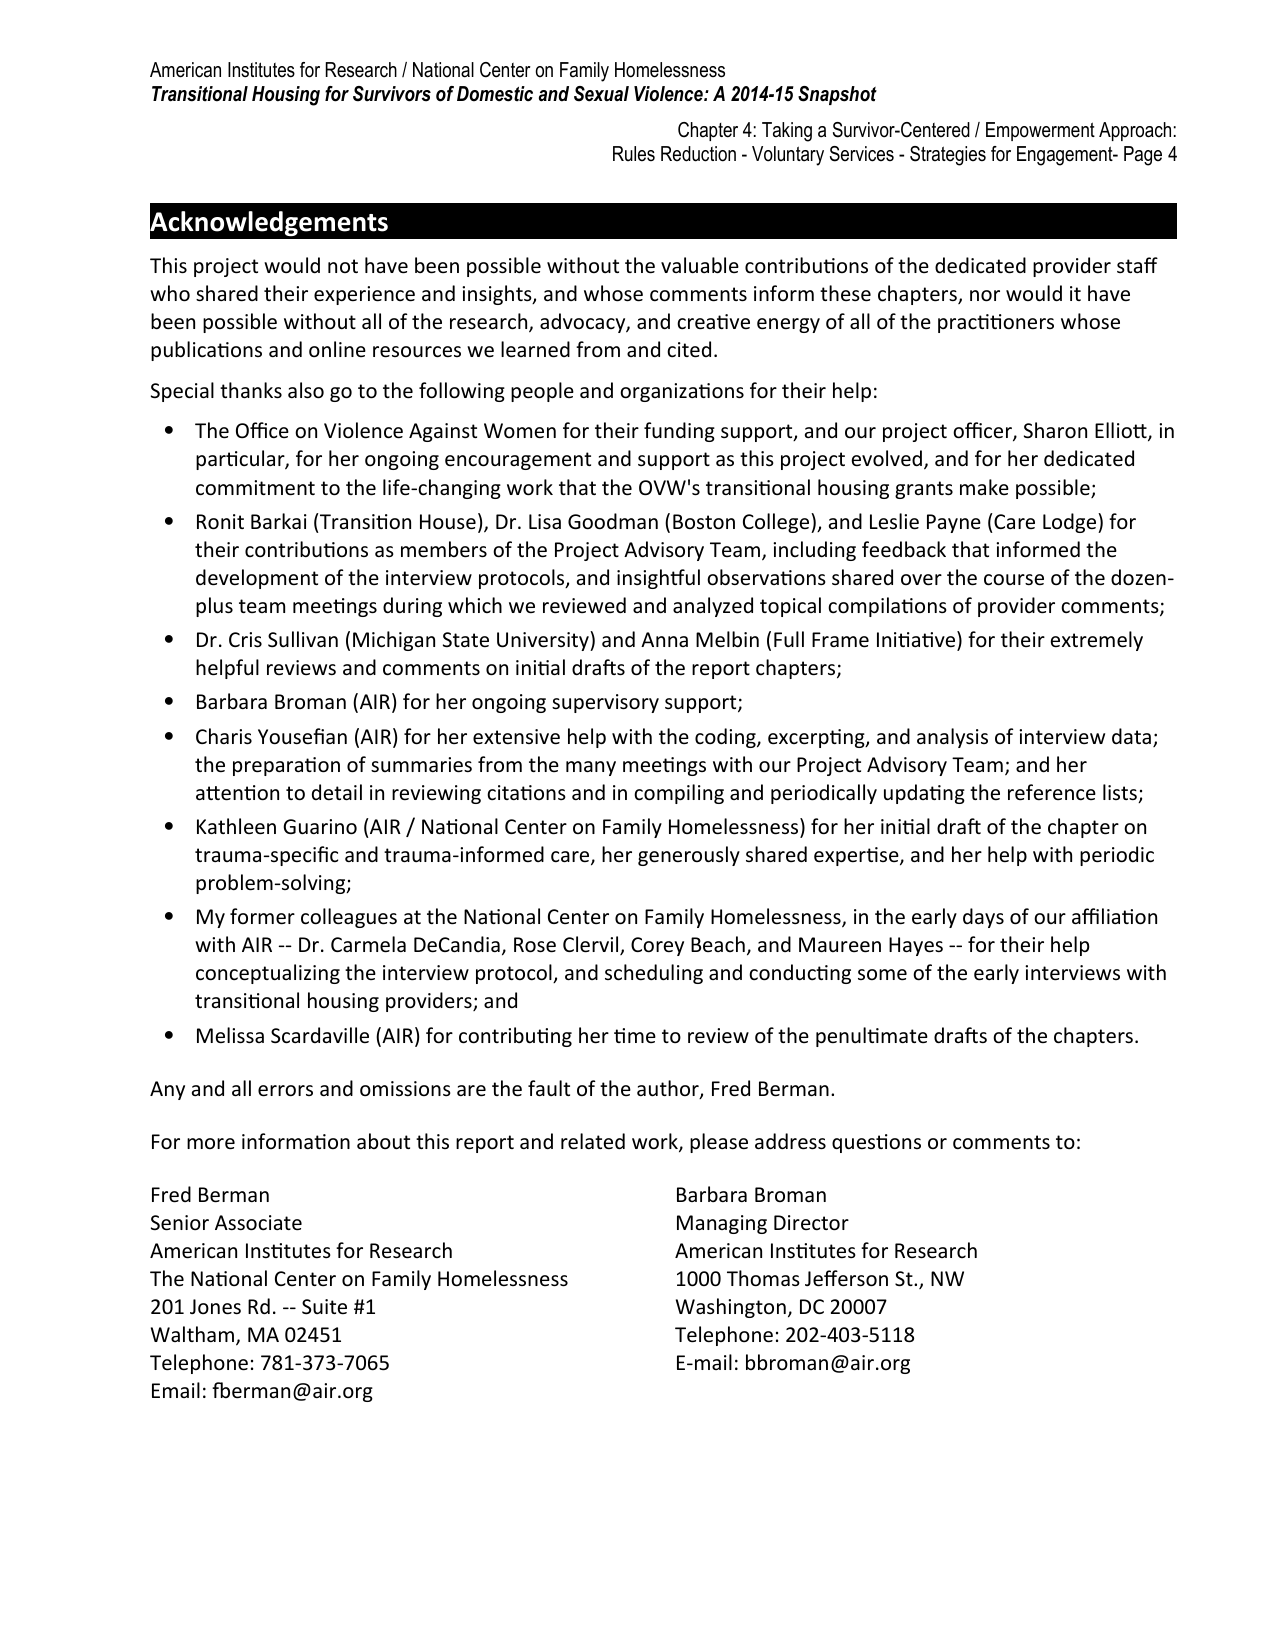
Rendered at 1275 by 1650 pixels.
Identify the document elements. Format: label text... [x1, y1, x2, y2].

text Waltham, MA 02451 [150, 1320, 645, 1348]
text Senior Associate [150, 1208, 645, 1236]
text Fred Berman [150, 1180, 645, 1208]
list Dr. Cris Sullivan (Michigan State University) and Anna Melbin (Full Frame Initiative) for their extremely helpful reviews and comments on initial drafts of the report chapters; [165, 625, 1177, 681]
text Managing Director [675, 1208, 1177, 1236]
text Email: fberman@air.org [150, 1376, 645, 1404]
text The National Center on Family Homelessness [150, 1264, 645, 1292]
text Any and all errors and omissions are the fault of the author, Fred Berman. [150, 1074, 1177, 1102]
text American Institutes for Research [675, 1236, 1177, 1264]
subtitle Acknowledgements [150, 203, 1177, 239]
list Melissa Scardaville (AIR) for contributing her time to review of the penultimate drafts of the chapters. [165, 1021, 1177, 1049]
list My former colleagues at the National Center on Family Homelessness, in the early days of our affiliation with AIR -- Dr. Carmela DeCandia, Rose Clervil, Corey Beach, and Maureen Hayes -- for their help conceptualizing the interview protocol, and scheduling and conducting some of the early interviews with transitional housing providers; and [165, 902, 1177, 1014]
text Telephone: 781-373-7065 [150, 1348, 645, 1376]
list Charis Yousefian (AIR) for her extensive help with the coding, excerpting, and analysis of interview data; the preparation of summaries from the many meetings with our Project Advisory Team; and her attention to detail in reviewing citations and in compiling and periodically updating the reference lists; [165, 722, 1177, 806]
text 201 Jones Rd. -- Suite #1 [150, 1292, 645, 1320]
text Telephone: 202-403-5118 [675, 1320, 1177, 1348]
list Ronit Barkai (Transition House), Dr. Lisa Goodman (Boston College), and Leslie Payne (Care Lodge) for their contributions as members of the Project Advisory Team, including feedback that informed the development of the interview protocols, and insightful observations shared over the course of the dozen-plus team meetings during which we reviewed and analyzed topical compilations of provider comments; [165, 507, 1177, 619]
text Washington, DC 20007 [675, 1292, 1177, 1320]
text 1000 Thomas Jefferson St., NW [675, 1264, 1177, 1292]
text For more information about this report and related work, please address questions or comments to: [150, 1127, 1177, 1155]
text Special thanks also go to the following people and organizations for their help: [150, 376, 1177, 404]
text Barbara Broman [675, 1180, 1177, 1208]
text This project would not have been possible without the valuable contributions of the dedicated provider staff who shared their experience and insights, and whose comments inform these chapters, nor would it have been possible without all of the research, advocacy, and creative energy of all of the practitioners whose publications and online resources we learned from and cited. [150, 251, 1177, 363]
text E-mail: bbroman@air.org [675, 1348, 1177, 1376]
list Barbara Broman (AIR) for her ongoing supervisory support; [165, 687, 1177, 716]
list The Office on Violence Against Women for their funding support, and our project officer, Sharon Elliott, in particular, for her ongoing encouragement and support as this project evolved, and for her dedicated commitment to the life-changing work that the OVW's transitional housing grants make possible; [165, 417, 1177, 501]
text American Institutes for Research [150, 1236, 645, 1264]
list Kathleen Guarino (AIR / National Center on Family Homelessness) for her initial draft of the chapter on trauma-specific and trauma-informed care, her generously shared expertise, and her help with periodic problem-solving; [165, 812, 1177, 896]
